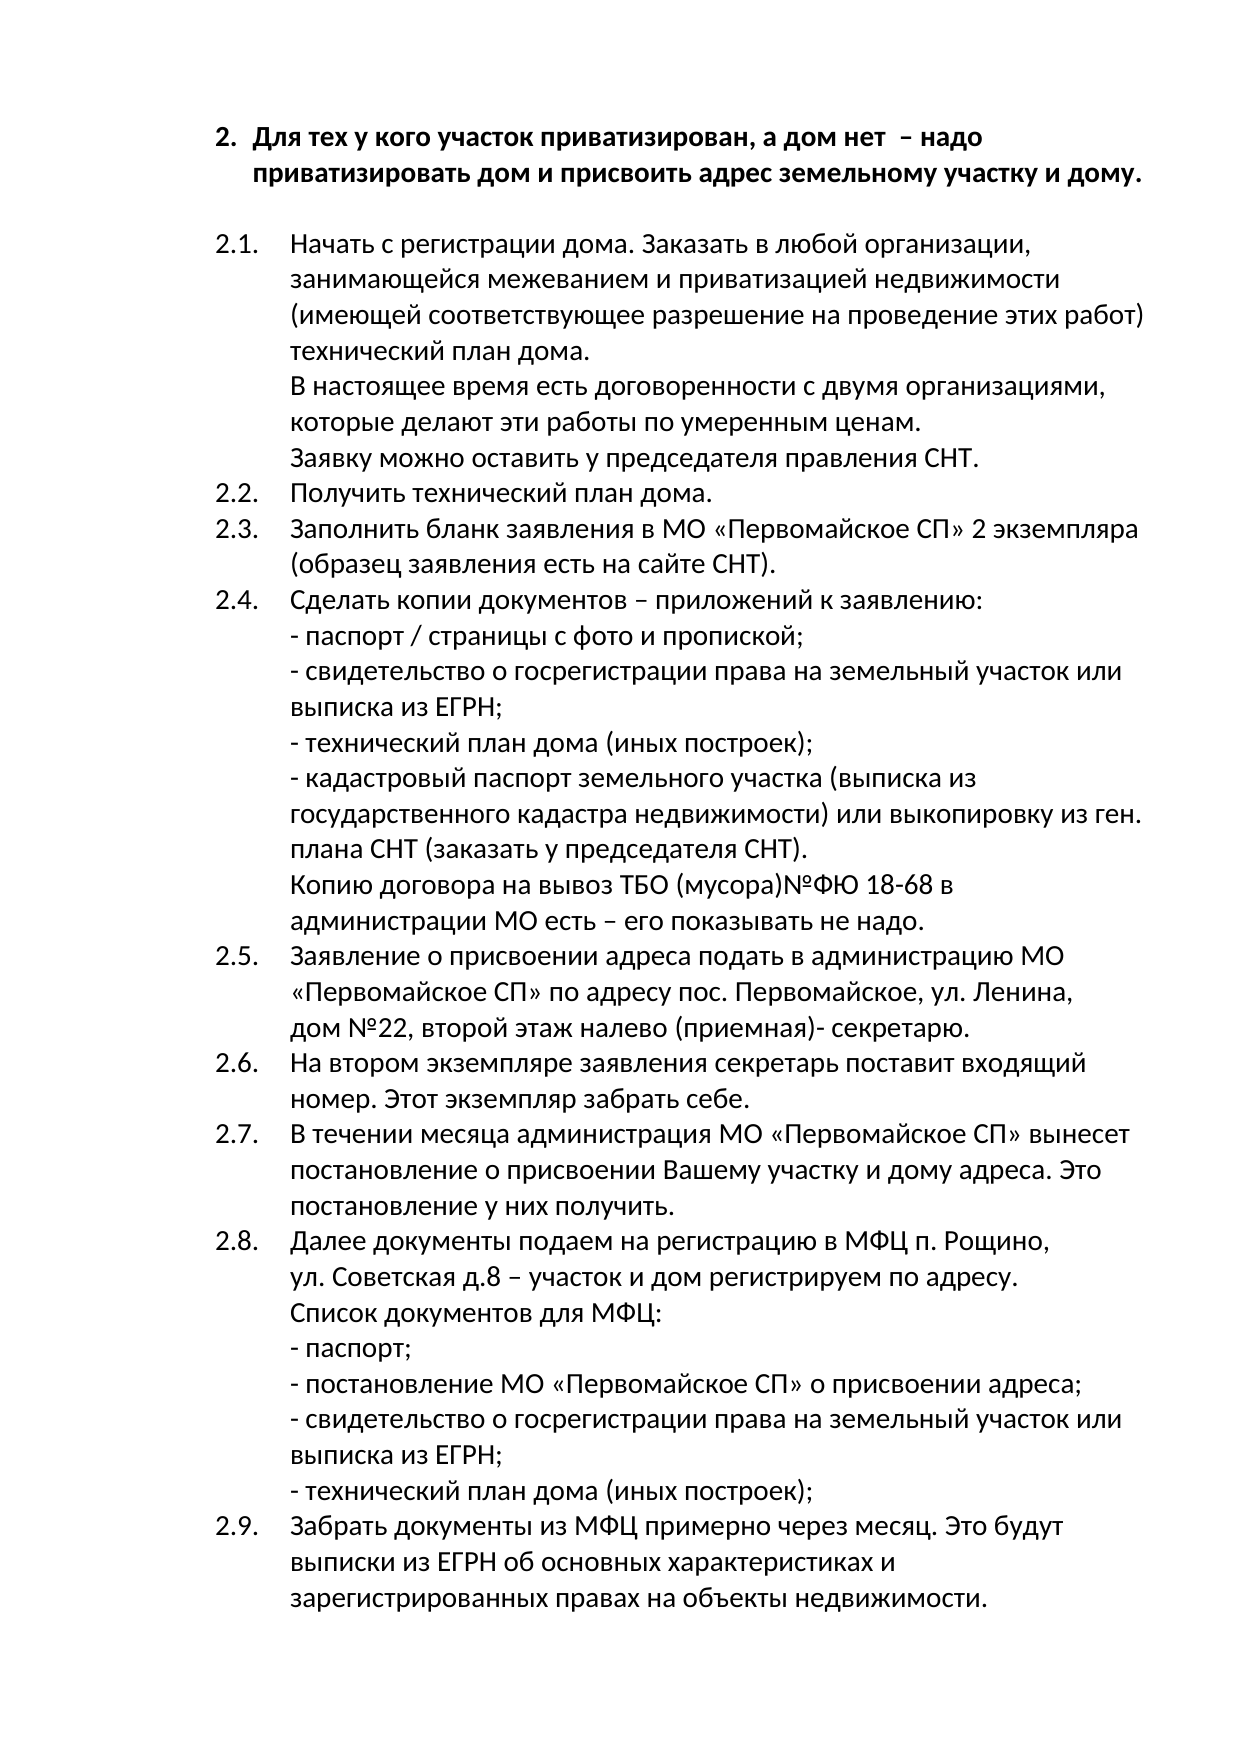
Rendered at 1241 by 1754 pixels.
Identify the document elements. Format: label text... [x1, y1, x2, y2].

list - кадастровый паспорт земельного участка (выписка из государственного кадастра недвижимости) или выкопировку из ген. плана СНТ (заказать у председателя СНТ). [290, 759, 1152, 866]
list Забрать документы из МФЦ примерно через месяц. Это будут выписки из ЕГРН об основных характеристиках и зарегистрированных правах на объекты недвижимости. [215, 1507, 1152, 1614]
list Начать с регистрации дома. Заказать в любой организации, занимающейся межеванием и приватизацией недвижимости (имеющей соответствующее разрешение на проведение этих работ) технический план дома. В настоящее время есть договоренности с двумя организациями, которые делают эти работы по умеренным ценам. Заявку можно оставить у председателя правления СНТ. [215, 225, 1152, 474]
list - свидетельство о госрегистрации права на земельный участок или выписка из ЕГРН; [290, 1401, 1152, 1472]
list Сделать копии документов – приложений к заявлению: [215, 581, 1152, 617]
list - паспорт / страницы с фото и пропиской; [290, 617, 1152, 652]
list Далее документы подаем на регистрацию в МФЦ п. Рощино, ул. Советская д.8 – участок и дом регистрируем по адресу. Список документов для МФЦ: [215, 1222, 1152, 1329]
list Заявление о присвоении адреса подать в администрацию МО «Первомайское СП» по адресу пос. Первомайское, ул. Ленина, дом №22, второй этаж налево (приемная)- секретарю. [215, 937, 1152, 1044]
list Заполнить бланк заявления в МО «Первомайское СП» 2 экземпляра (образец заявления есть на сайте СНТ). [215, 510, 1152, 581]
list - постановление МО «Первомайское СП» о присвоении адреса; [290, 1365, 1152, 1401]
list Для тех у кого участок приватизирован, а дом нет – надо приватизировать дом и присвоить адрес земельному участку и дому. [215, 118, 1152, 189]
list - технический план дома (иных построек); [290, 724, 1152, 759]
list - паспорт; [290, 1329, 1152, 1365]
list На втором экземпляре заявления секретарь поставит входящий номер. Этот экземпляр забрать себе. [215, 1044, 1152, 1116]
list Копию договора на вывоз ТБО (мусора)№ФЮ 18-68 в администрации МО есть – его показывать не надо. [290, 866, 1152, 937]
list Получить технический план дома. [215, 474, 1152, 510]
list - технический план дома (иных построек); [290, 1472, 1152, 1507]
list В течении месяца администрация МО «Первомайское СП» вынесет постановление о присвоении Вашему участку и дому адреса. Это постановление у них получить. [215, 1116, 1152, 1222]
list - свидетельство о госрегистрации права на земельный участок или выписка из ЕГРН; [290, 652, 1152, 724]
